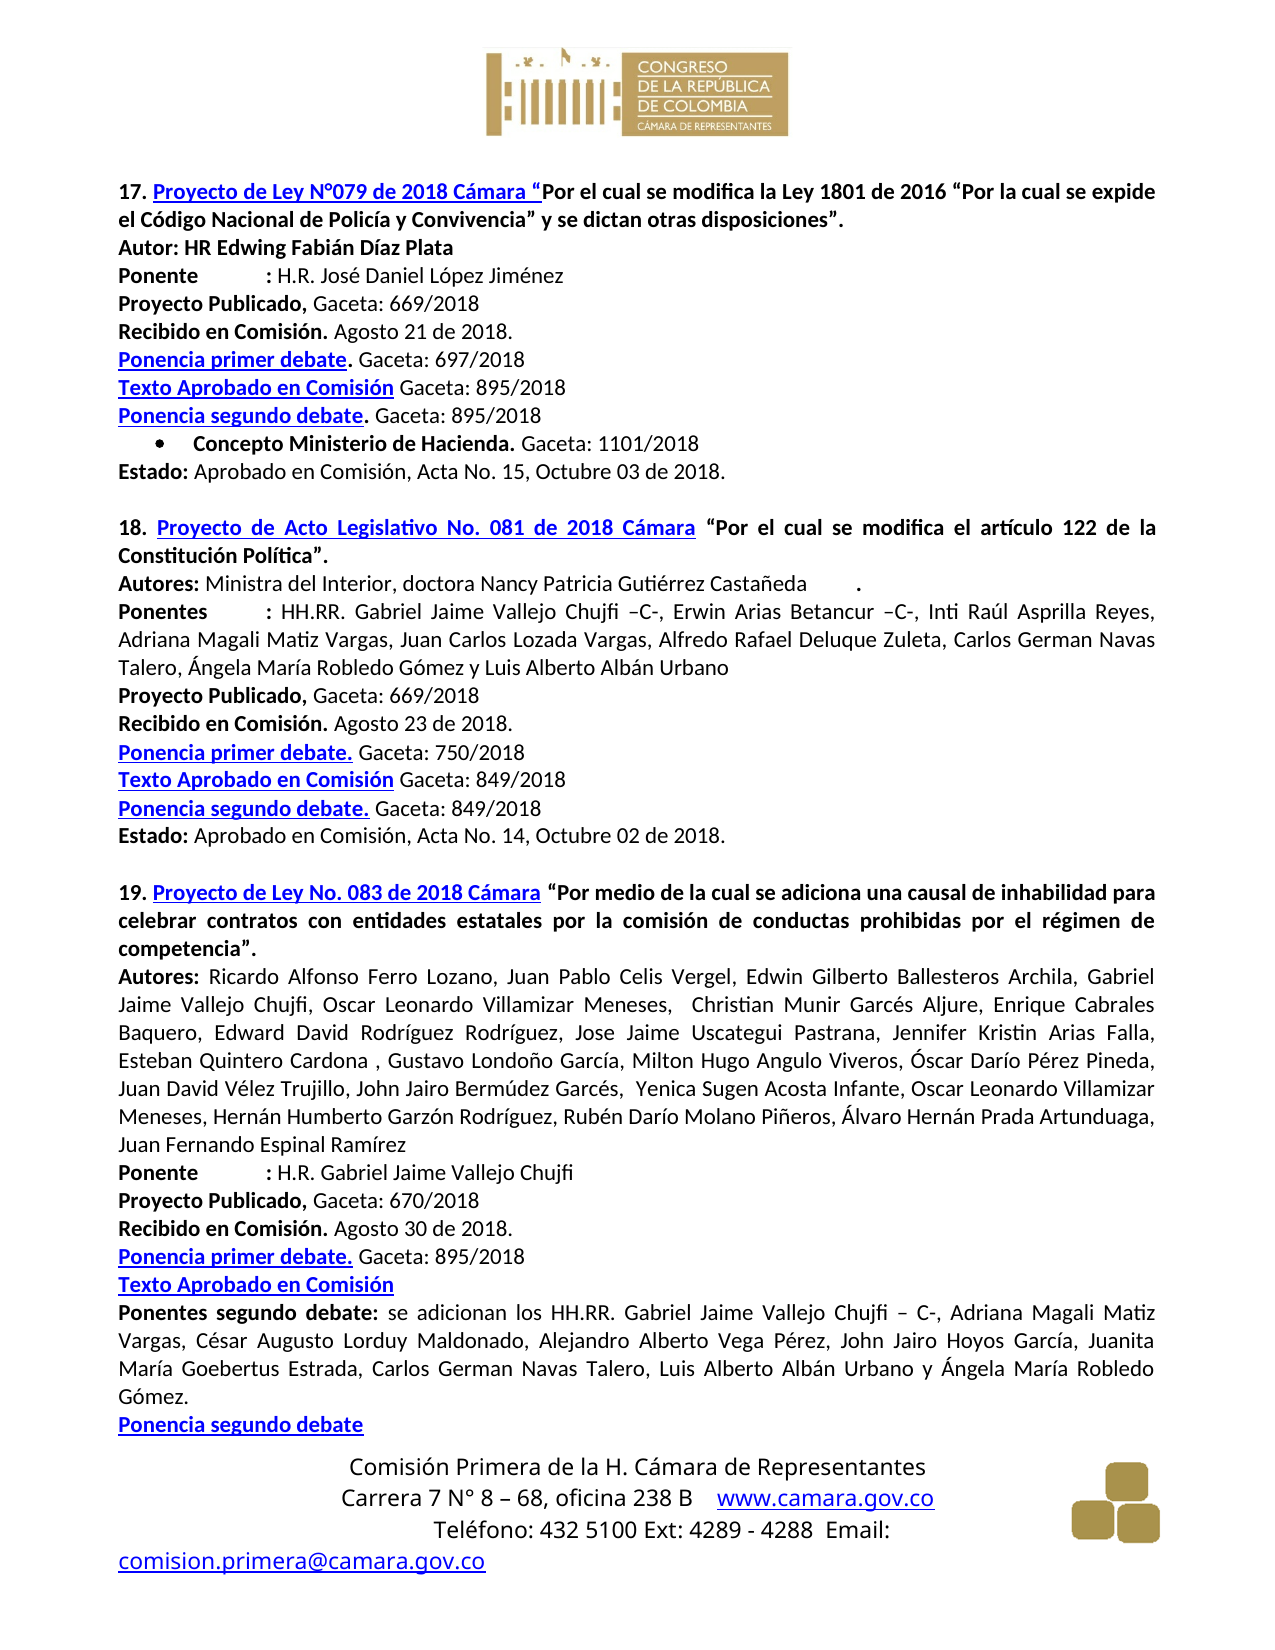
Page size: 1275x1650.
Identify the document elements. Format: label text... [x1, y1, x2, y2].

text Ponencia primer debate. Gaceta: 697/2018 [118, 345, 1157, 373]
text Texto Aprobado en Comisión Gaceta: 895/2018 [118, 373, 1157, 401]
text 18. Proyecto de Acto Legislativo No. 081 de 2018 Cámara “Por el cual se modifica el artículo 122 de la Constitución Política”. [118, 513, 1157, 569]
text Texto Aprobado en Comisión Gaceta: 849/2018 [118, 766, 1157, 794]
text Estado: Aprobado en Comisión, Acta No. 15, Octubre 03 de 2018. [118, 457, 1157, 485]
text Proyecto Publicado, Gaceta: 670/2018 [118, 1186, 1157, 1214]
text Recibido en Comisión. Agosto 30 de 2018. [118, 1214, 1157, 1242]
text Autor: HR Edwing Fabián Díaz Plata [118, 233, 1157, 261]
text Ponencia segundo debate. Gaceta: 895/2018 [118, 401, 1157, 429]
text Ponente : H.R. José Daniel López Jiménez [118, 261, 1157, 289]
text Ponencia segundo debate [118, 1410, 1157, 1438]
picture [482, 47, 793, 138]
text Autores: Ministra del Interior, doctora Nancy Patricia Gutiérrez Castañeda . [118, 569, 1157, 597]
text Ponentes segundo debate: se adicionan los HH.RR. Gabriel Jaime Vallejo Chujfi – C-, Adriana Magali Matiz Vargas, César Augusto Lorduy Maldonado, Alejandro Alberto Vega Pérez, John Jairo Hoyos García, Juanita María Goebertus Estrada, Carlos German Navas Talero, Luis Alberto Albán Urbano y Ángela María Robledo Gómez. [118, 1298, 1157, 1410]
text 19. Proyecto de Ley No. 083 de 2018 Cámara “Por medio de la cual se adiciona una causal de inhabilidad para celebrar contratos con entidades estatales por la comisión de conductas prohibidas por el régimen de competencia”. [118, 878, 1157, 962]
text Autores: Ricardo Alfonso Ferro Lozano, Juan Pablo Celis Vergel, Edwin Gilberto Ballesteros Archila, Gabriel Jaime Vallejo Chujfi, Oscar Leonardo Villamizar Meneses, Christian Munir Garcés Aljure, Enrique Cabrales Baquero, Edward David Rodríguez Rodríguez, Jose Jaime Uscategui Pastrana, Jennifer Kristin Arias Falla, Esteban Quintero Cardona , Gustavo Londoño García, Milton Hugo Angulo Viveros, Óscar Darío Pérez Pineda, Juan David Vélez Trujillo, John Jairo Bermúdez Garcés, Yenica Sugen Acosta Infante, Oscar Leonardo Villamizar Meneses, Hernán Humberto Garzón Rodríguez, Rubén Darío Molano Piñeros, Álvaro Hernán Prada Artunduaga, Juan Fernando Espinal Ramírez [118, 962, 1157, 1158]
text Texto Aprobado en Comisión [118, 1270, 1157, 1298]
list Concepto Ministerio de Hacienda. Gaceta: 1101/2018 [156, 429, 1157, 457]
text Ponente : H.R. Gabriel Jaime Vallejo Chujfi [118, 1158, 1157, 1186]
text Estado: Aprobado en Comisión, Acta No. 14, Octubre 02 de 2018. [118, 822, 1157, 850]
text Recibido en Comisión. Agosto 21 de 2018. [118, 317, 1157, 345]
text Ponentes : HH.RR. Gabriel Jaime Vallejo Chujfi –C-, Erwin Arias Betancur –C-, Inti Raúl Asprilla Reyes, Adriana Magali Matiz Vargas, Juan Carlos Lozada Vargas, Alfredo Rafael Deluque Zuleta, Carlos German Navas Talero, Ángela María Robledo Gómez y Luis Alberto Albán Urbano [118, 597, 1157, 682]
text 17. Proyecto de Ley N°079 de 2018 Cámara “Por el cual se modifica la Ley 1801 de 2016 “Por la cual se expide el Código Nacional de Policía y Convivencia” y se dictan otras disposiciones”. [118, 177, 1157, 233]
text Ponencia primer debate. Gaceta: 750/2018 [118, 738, 1157, 766]
text Recibido en Comisión. Agosto 23 de 2018. [118, 709, 1157, 738]
text Proyecto Publicado, Gaceta: 669/2018 [118, 289, 1157, 317]
text Proyecto Publicado, Gaceta: 669/2018 [118, 682, 1157, 709]
text Ponencia segundo debate. Gaceta: 849/2018 [118, 794, 1157, 822]
text Ponencia primer debate. Gaceta: 895/2018 [118, 1242, 1157, 1270]
picture [1066, 1461, 1163, 1547]
